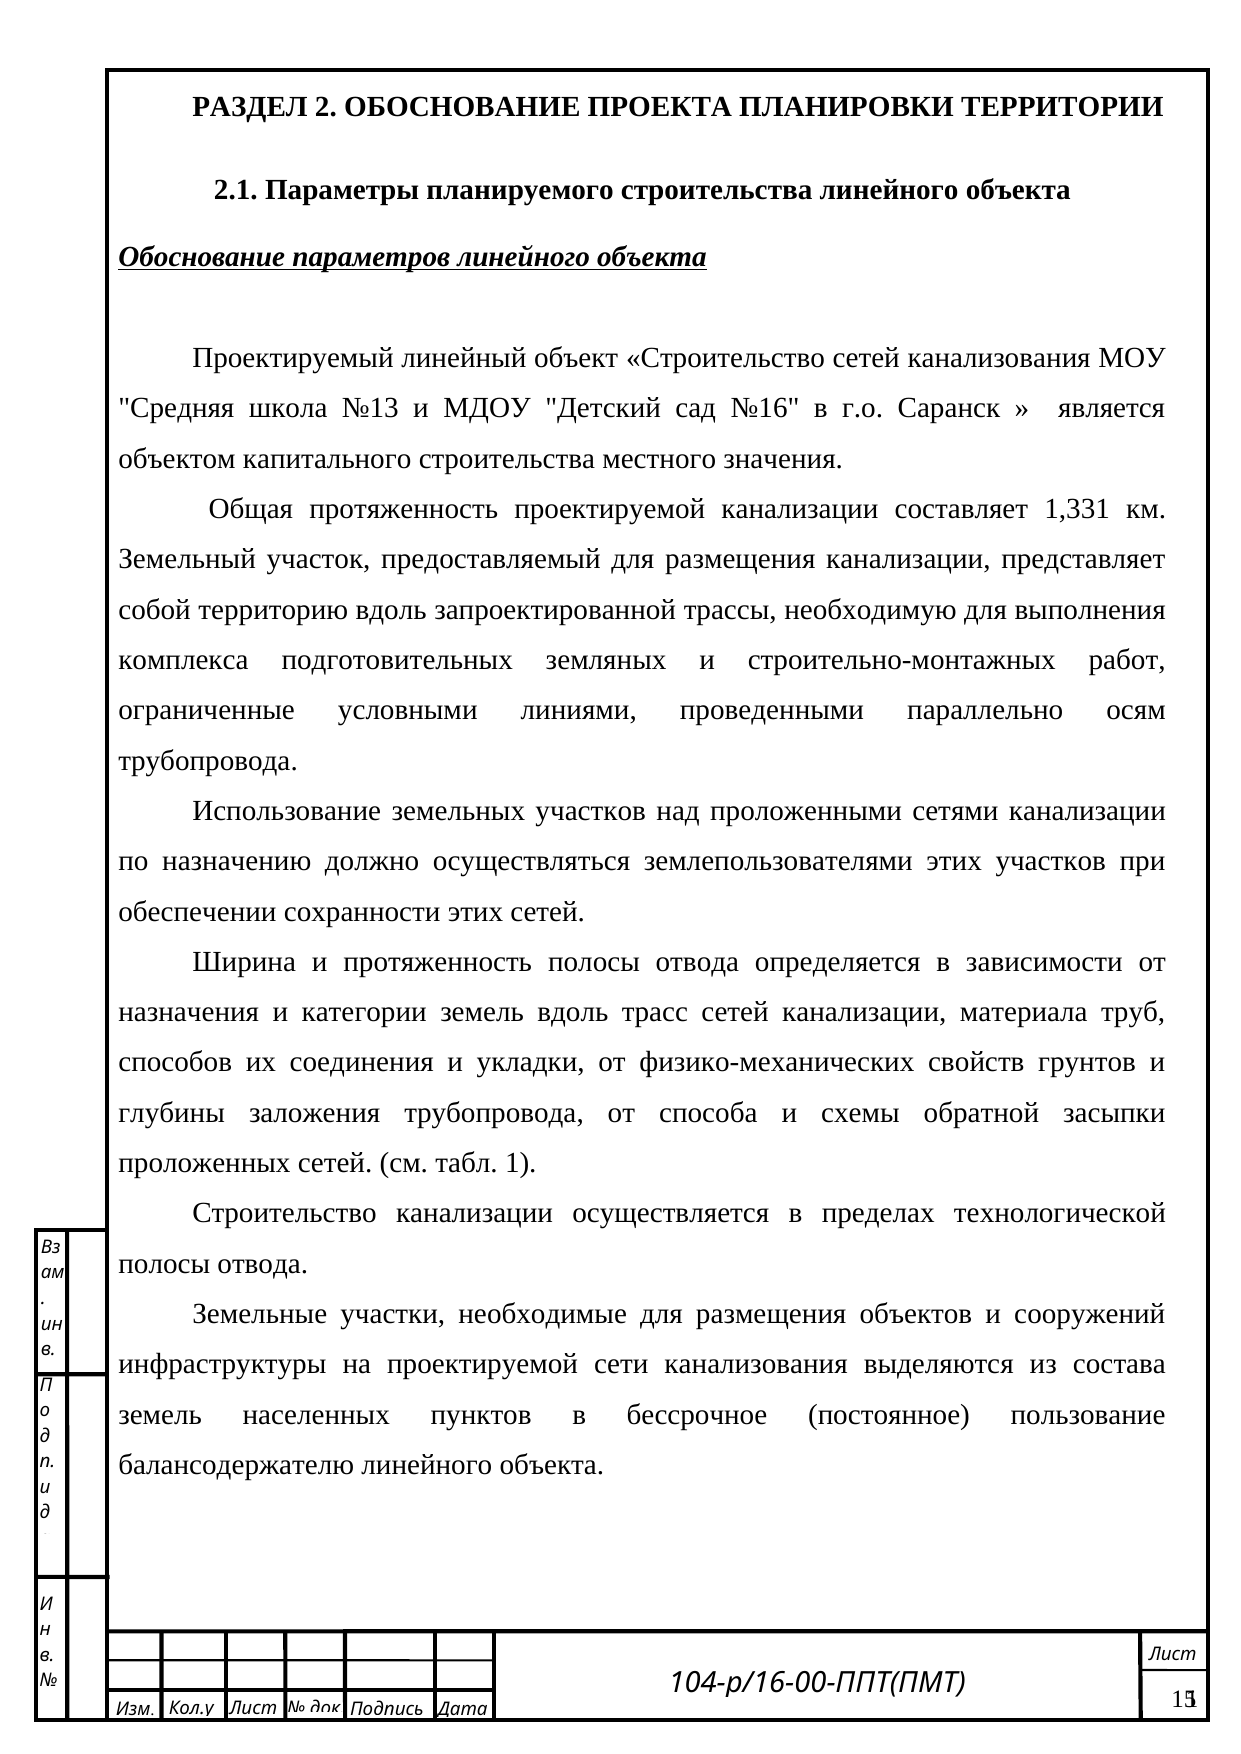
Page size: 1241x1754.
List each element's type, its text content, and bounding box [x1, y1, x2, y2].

text 2.1. Параметры планируемого строительства линейного объекта [118, 172, 1167, 206]
text Ширина и протяженность полосы отвода определяется в зависимости от назначения и категории земель вдоль трасс сетей канализации, материала труб, способов их соединения и укладки, от физико-механических свойств грунтов и глубины заложения трубопровода, от способа и схемы обратной засыпки проложенных сетей. (см. табл. 1). [118, 944, 1167, 1179]
text Проектируемый линейный объект «Строительство сетей канализования МОУ "Средняя школа №13 и МДОУ "Детский сад №16" в г.о. Саранск » является объектом капитального строительства местного значения. [118, 340, 1167, 474]
text Строительство канализации осуществляется в пределах технологической полосы отвода. [118, 1196, 1167, 1279]
text Использование земельных участков над проложенными сетями канализации по назначению должно осуществляться землепользователями этих участков при обеспечении сохранности этих сетей. [118, 793, 1167, 927]
text Обоснование параметров линейного объекта [118, 239, 1167, 273]
text Общая протяженность проектируемой канализации составляет 1,331 км. Земельный участок, предоставляемый для размещения канализации, представляет собой территорию вдоль запроектированной трассы, необходимую для выполнения комплекса подготовительных земляных и строительно-монтажных работ, ограниченные условными линиями, проведенными параллельно осям трубопровода. [118, 491, 1167, 776]
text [118, 89, 1167, 122]
text Земельные участки, необходимые для размещения объектов и сооружений инфраструктуры на проектируемой сети канализования выделяются из состава земель населенных пунктов в бессрочное (постоянное) пользование балансодержателю линейного объекта. [118, 1296, 1167, 1481]
